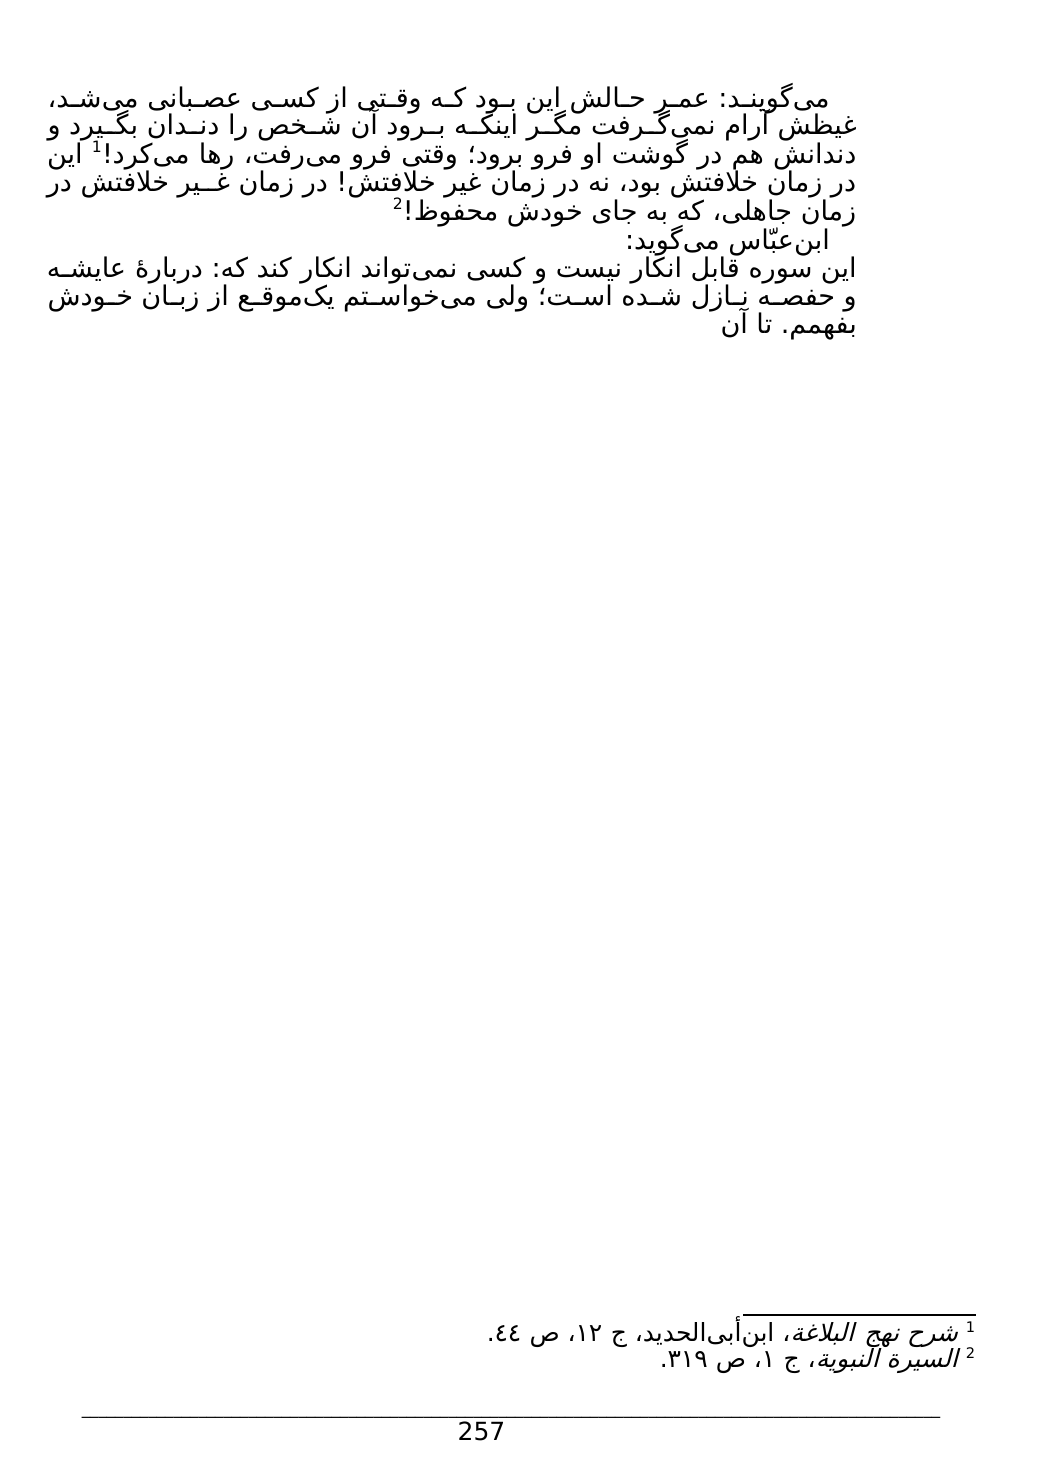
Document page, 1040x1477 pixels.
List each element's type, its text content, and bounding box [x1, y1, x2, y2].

text این سوره قابل انکار نیست و کسی نمی‌تواند انکار کند که: دربارۀ عایشه و حفصه نازل شده است؛ ولی می‌خواستم یک‌موقع از زبان خودش بفهمم. تا آن [47, 255, 857, 340]
text می‌گویند: عمر حالش این بود که وقتی از کسی عصبانی می‌شد، غیظش آرام نمی‌گرفت مگر اینکه برود آن شخص را دندان بگیرد و دندانش هم در گوشت او فرو برود؛ وقتی فرو می‌رفت، رها می‌کرد! این در زمان خلافتش بود، نه در زمان غیر خلافتش! در زمان غیر خلافتش در زمان جاهلی، که به جای خودش محفوظ! [47, 84, 857, 226]
text ابن‌عبّاس می‌گوید: [47, 226, 857, 255]
